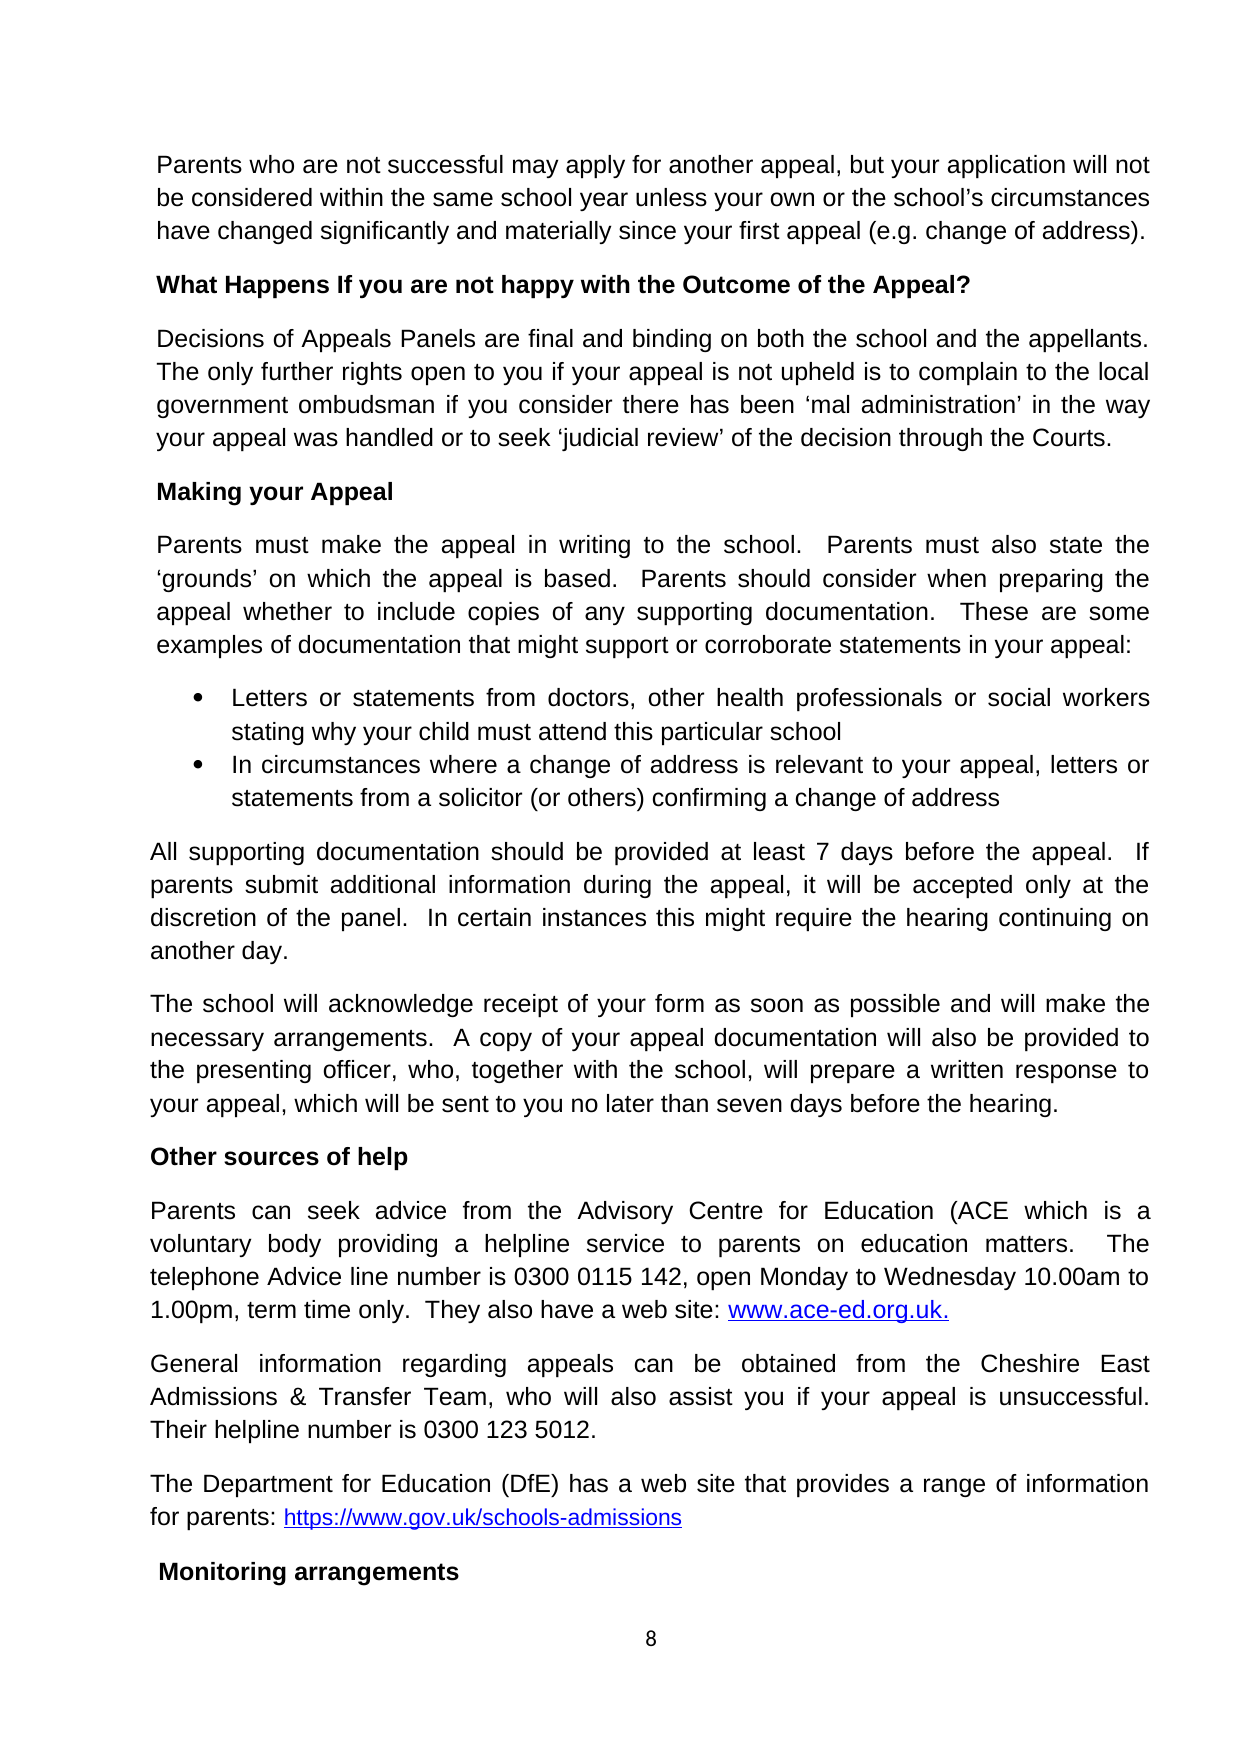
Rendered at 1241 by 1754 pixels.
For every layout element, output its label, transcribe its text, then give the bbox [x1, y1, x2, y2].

subtitle Monitoring arrangements [150, 1556, 1152, 1585]
text Parents who are not successful may apply for another appeal, but your application will not be considered within the same school year unless your own or the school’s circumstances have changed significantly and materially since your first appeal (e.g. change of address). [156, 150, 1152, 245]
text The Department for Education (DfE) has a web site that provides a range of information for parents: https://www.gov.uk/schools-admissions [150, 1469, 1152, 1531]
text Parents can seek advice from the Advisory Centre for Education (ACE which is a voluntary body providing a helpline service to parents on education matters. The telephone Advice line number is 0300 0115 142, open Monday to Wednesday 10.00am to 1.00pm, term time only. They also have a web site: www.ace-ed.org.uk. [150, 1196, 1152, 1324]
text Parents must make the appeal in writing to the school. Parents must also state the ‘grounds’ on which the appeal is based. Parents should consider when preparing the appeal whether to include copies of any supporting documentation. These are some examples of documentation that might support or corroborate statements in your appeal: [156, 531, 1152, 658]
list In circumstances where a change of address is relevant to your appeal, letters or statements from a solicitor (or others) confirming a change of address [194, 749, 1152, 811]
text Other sources of help [150, 1142, 1152, 1171]
text General information regarding appeals can be obtained from the Cheshire East Admissions & Transfer Team, who will also assist you if your appeal is unsuccessful. Their helpline number is 0300 123 5012. [150, 1349, 1152, 1444]
text What Happens If you are not happy with the Outcome of the Appeal? [156, 270, 1152, 299]
text Decisions of Appeals Panels are final and binding on both the school and the appellants. The only further rights open to you if your appeal is not upheld is to complain to the local government ombudsman if you consider there has been ‘mal administration’ in the way your appeal was handled or to seek ‘judicial review’ of the decision through the Courts. [156, 324, 1152, 452]
text All supporting documentation should be provided at least 7 days before the appeal. If parents submit additional information during the appeal, it will be accepted only at the discretion of the panel. In certain instances this might require the hearing continuing on another day. [150, 837, 1152, 964]
text Making your Appeal [156, 477, 1152, 505]
text The school will acknowledge receipt of your form as soon as possible and will make the necessary arrangements. A copy of your appeal documentation will also be provided to the presenting officer, who, together with the school, will prepare a written response to your appeal, which will be sent to you no later than seven days before the hearing. [150, 989, 1152, 1117]
list Letters or statements from doctors, other health professionals or social workers stating why your child must attend this particular school [194, 683, 1152, 745]
